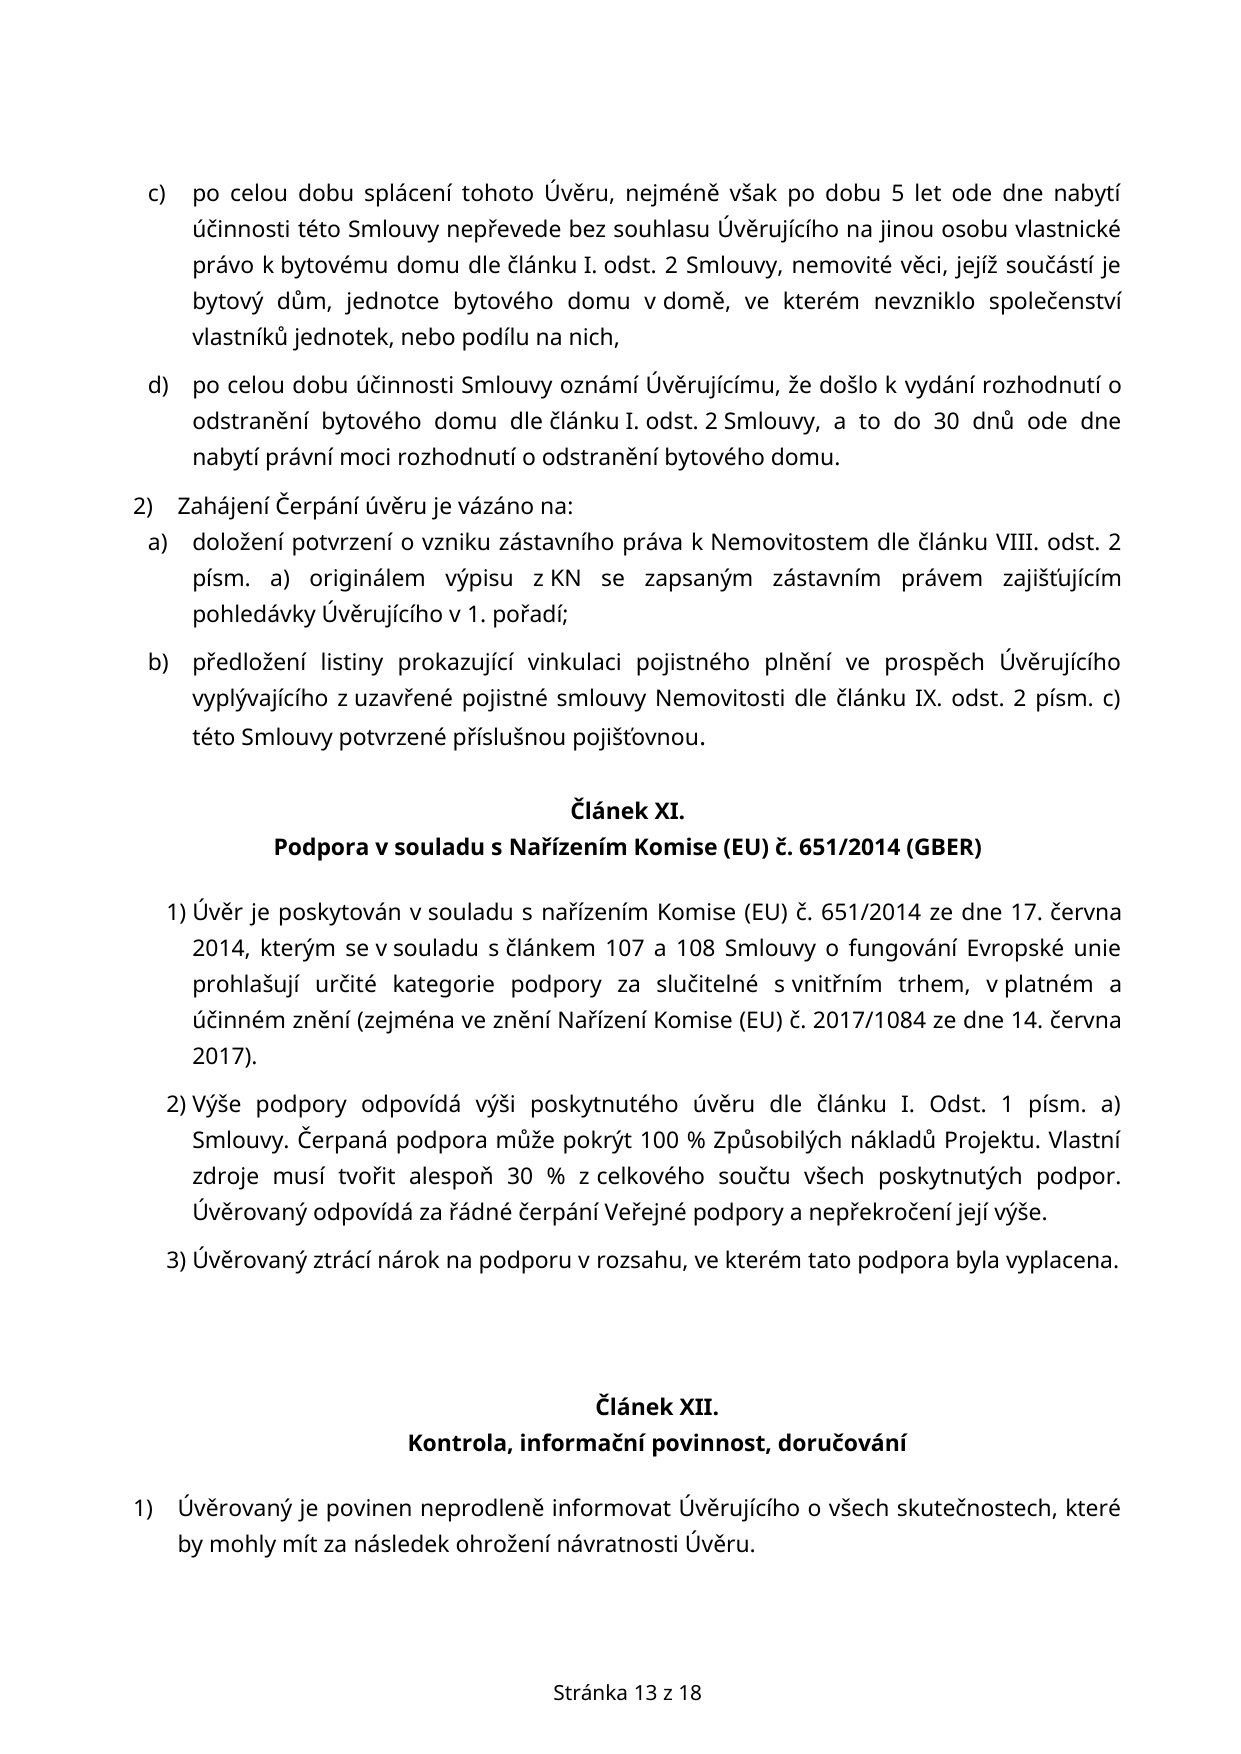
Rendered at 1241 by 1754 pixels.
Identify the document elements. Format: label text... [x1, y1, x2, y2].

list po celou dobu účinnosti Smlouvy oznámí Úvěrujícímu, že došlo k vydání rozhodnutí o odstranění bytového domu dle článku I. odst. 2 Smlouvy, a to do 30 dnů ode dne nabytí právní moci rozhodnutí o odstranění bytového domu. [148, 369, 1122, 472]
list Úvěr je poskytován v souladu s nařízením Komise (EU) č. 651/2014 ze dne 17. června 2014, kterým se v souladu s článkem 107 a 108 Smlouvy o fungování Evropské unie prohlašují určité kategorie podpory za slučitelné s vnitřním trhem, v platném a účinném znění (zejména ve znění Nařízení Komise (EU) č. 2017/1084 ze dne 14. června 2017). [192, 896, 1122, 1071]
list předložení listiny prokazující vinkulaci pojistného plnění ve prospěch Úvěrujícího vyplývajícího z uzavřené pojistné smlouvy Nemovitosti dle článku IX. odst. 2 písm. c) této Smlouvy potvrzené příslušnou pojišťovnou. [148, 646, 1122, 752]
list doložení potvrzení o vzniku zástavního práva k Nemovitostem dle článku VIII. odst. 2 písm. a) originálem výpisu z KN se zapsaným zástavním právem zajišťujícím pohledávky Úvěrujícího v 1. pořadí; [148, 526, 1122, 629]
list po celou dobu splácení tohoto Úvěru, nejméně však po dobu 5 let ode dne nabytí účinnosti této Smlouvy nepřevede bez souhlasu Úvěrujícího na jinou osobu vlastnické právo k bytovému domu dle článku I. odst. 2 Smlouvy, nemovité věci, jejíž součástí je bytový dům, jednotce bytového domu v domě, ve kterém nevzniklo společenství vlastníků jednotek, nebo podílu na nich, [148, 177, 1122, 352]
text Článek XII. Kontrola, informační povinnost, doručování [192, 1391, 1122, 1458]
list Zahájení Čerpání úvěru je vázáno na: [133, 490, 1122, 521]
text Článek XI. Podpora v souladu s Nařízením Komise (EU) č. 651/2014 (GBER) [133, 795, 1122, 862]
list Výše podpory odpovídá výši poskytnutého úvěru dle článku I. Odst. 1 písm. a) Smlouvy. Čerpaná podpora může pokrýt 100 % Způsobilých nákladů Projektu. Vlastní zdroje musí tvořit alespoň 30 % z celkového součtu všech poskytnutých podpor. Úvěrovaný odpovídá za řádné čerpání Veřejné podpory a nepřekročení její výše. [192, 1088, 1122, 1227]
list Úvěrovaný je povinen neprodleně informovat Úvěrujícího o všech skutečnostech, které by mohly mít za následek ohrožení návratnosti Úvěru. [133, 1492, 1122, 1559]
list Úvěrovaný ztrácí nárok na podporu v rozsahu, ve kterém tato podpora byla vyplacena. [192, 1244, 1122, 1276]
